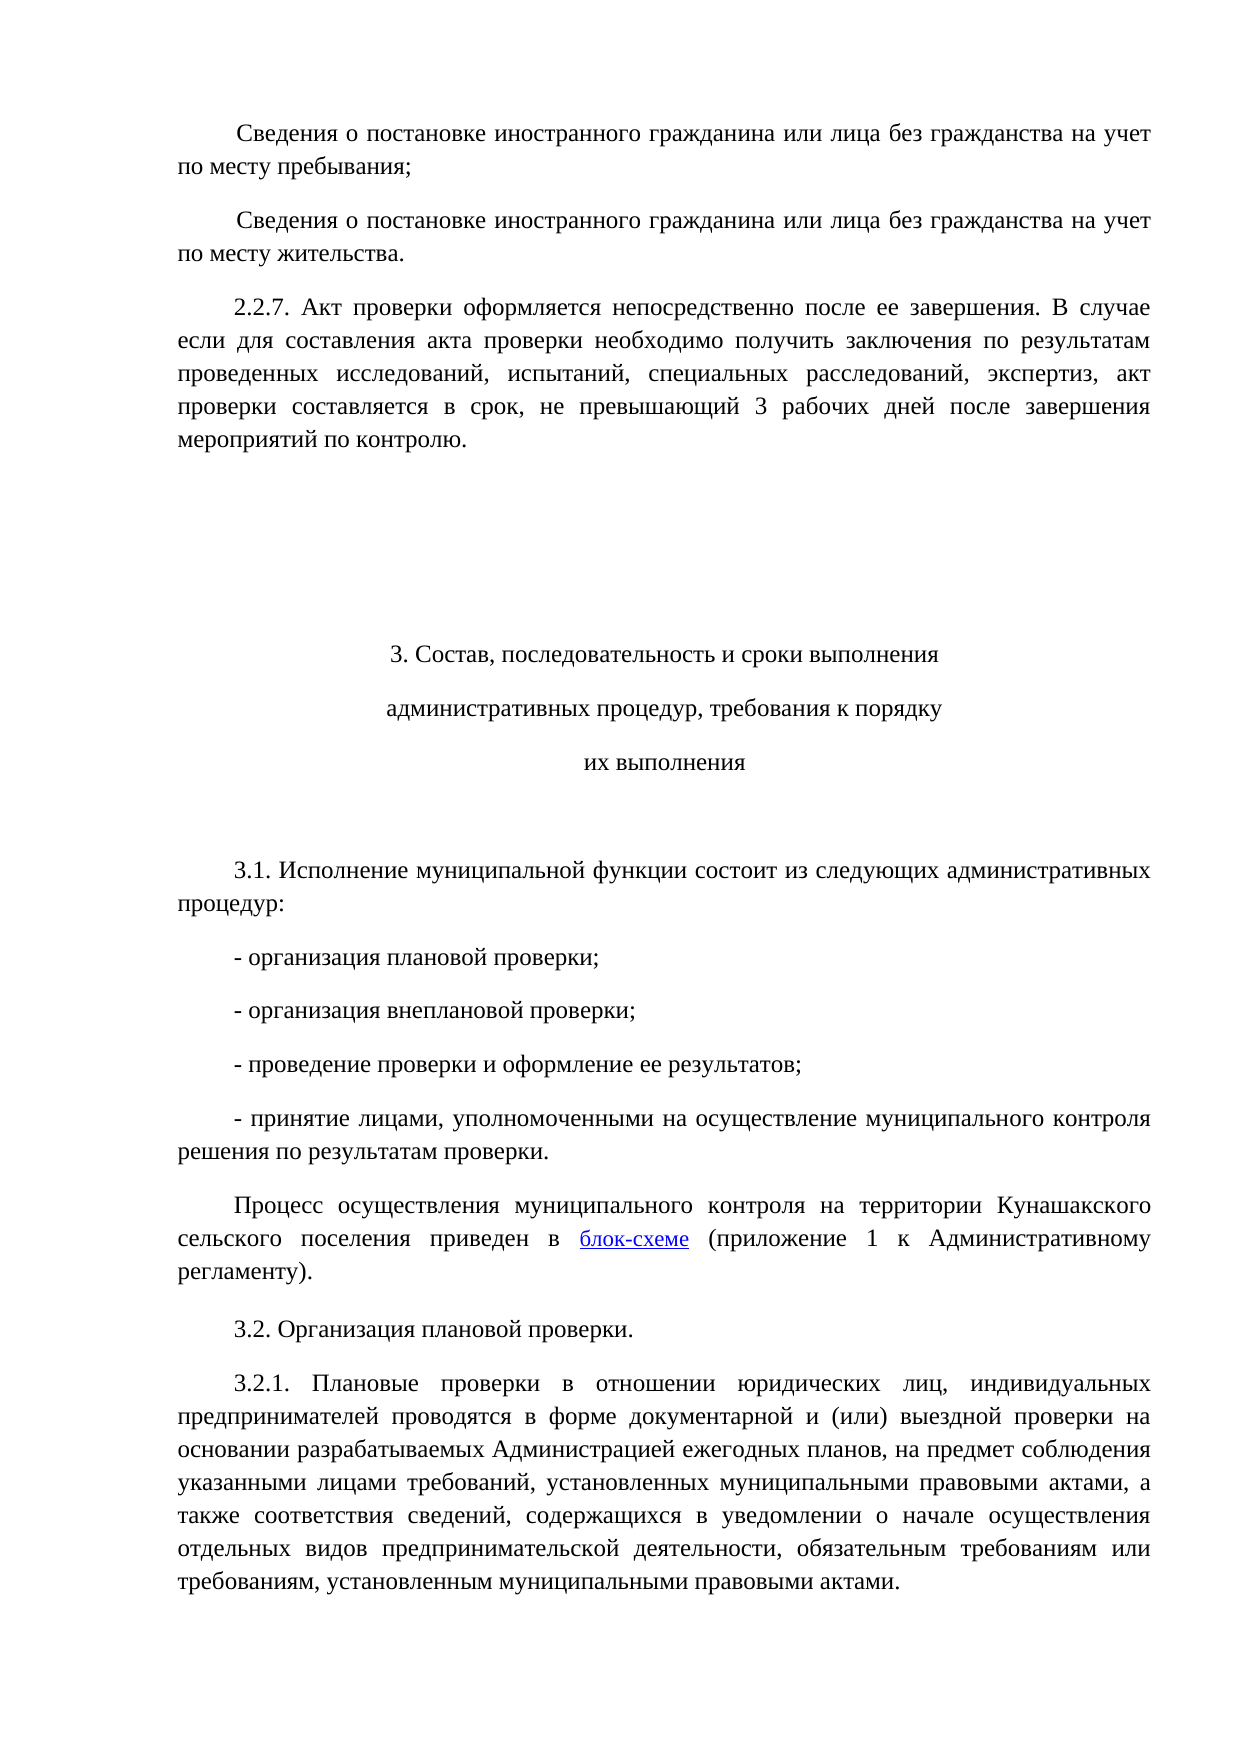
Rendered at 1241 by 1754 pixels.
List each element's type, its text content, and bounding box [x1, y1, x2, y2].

text их выполнения [177, 747, 1152, 776]
text Сведения о постановке иностранного гражданина или лица без гражданства на учет по месту жительства. [177, 205, 1152, 267]
text 2.2.7. Акт проверки оформляется непосредственно после ее завершения. В случае если для составления акта проверки необходимо получить заключения по результатам проведенных исследований, испытаний, специальных расследований, экспертиз, акт проверки составляется в срок, не превышающий 3 рабочих дней после завершения мероприятий по контролю. [177, 292, 1152, 453]
text 3.2.1. Плановые проверки в отношении юридических лиц, индивидуальных предпринимателей проводятся в форме документарной и (или) выездной проверки на основании разрабатываемых Администрацией ежегодных планов, на предмет соблюдения указанными лицами требований, установленных муниципальными правовыми актами, а также соответствия сведений, содержащихся в уведомлении о начале осуществления отдельных видов предпринимательской деятельности, обязательным требованиям или требованиям, установленным муниципальными правовыми актами. [177, 1368, 1152, 1595]
text - организация плановой проверки; [177, 942, 1152, 970]
text Процесс осуществления муниципального контроля на территории Кунашакского сельского поселения приведен в блок-схеме (приложение 1 к Административному регламенту). [177, 1190, 1152, 1285]
text - организация внеплановой проверки; [177, 996, 1152, 1024]
text 3.2. Организация плановой проверки. [177, 1314, 1152, 1343]
text административных процедур, требования к порядку [177, 693, 1152, 722]
text 3.1. Исполнение муниципальной функции состоит из следующих административных процедур: [177, 855, 1152, 917]
text 3. Состав, последовательность и сроки выполнения [177, 639, 1152, 668]
text Сведения о постановке иностранного гражданина или лица без гражданства на учет по месту пребывания; [177, 118, 1152, 180]
text - проведение проверки и оформление ее результатов; [177, 1049, 1152, 1078]
text - принятие лицами, уполномоченными на осуществление муниципального контроля решения по результатам проверки. [177, 1103, 1152, 1165]
